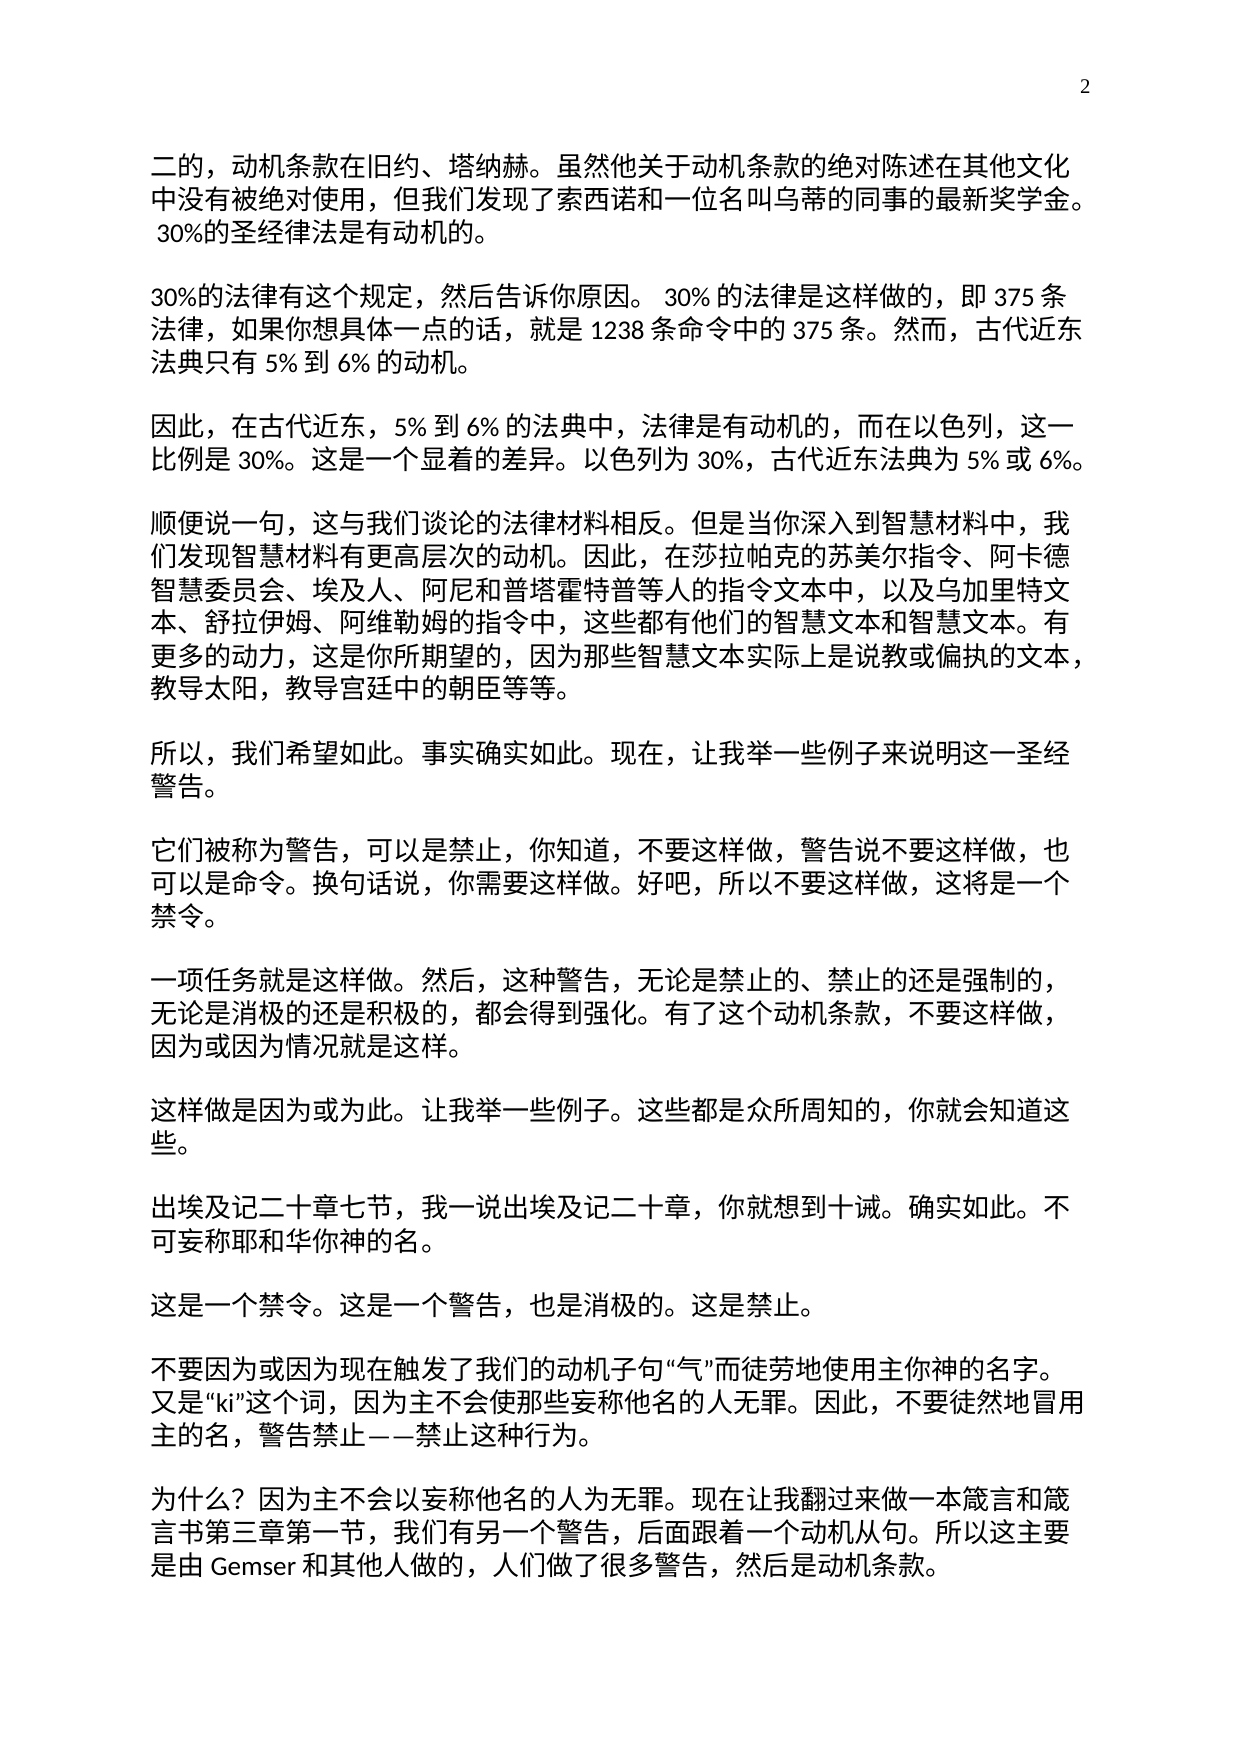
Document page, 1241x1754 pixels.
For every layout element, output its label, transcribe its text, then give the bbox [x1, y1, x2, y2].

text 出埃及记二十章七节，我一说出埃及记二十章，你就想到十诫。确实如此。不可妄称耶和华你神的名。 [150, 1192, 1090, 1258]
text 这是一个禁令。这是一个警告，也是消极的。这是禁止。 [150, 1289, 1090, 1322]
text 30%的法律有这个规定，然后告诉你原因。 30% 的法律是这样做的，即 375 条法律，如果你想具体一点的话，就是 1238 条命令中的 375 条。然而，古代近东法典只有 5% 到 6% 的动机。 [150, 280, 1090, 379]
text 所以，我们希望如此。事实确实如此。现在，让我举一些例子来说明这一圣经警告。 [150, 737, 1090, 803]
text 这样做是因为或为此。让我举一些例子。这些都是众所周知的，你就会知道这些。 [150, 1094, 1090, 1161]
text 它们被称为警告，可以是禁止，你知道，不要这样做，警告说不要这样做，也可以是命令。换句话说，你需要这样做。好吧，所以不要这样做，这将是一个禁令。 [150, 834, 1090, 933]
text 因此，在古代近东，5% 到 6% 的法典中，法律是有动机的，而在以色列，这一比例是 30%。这是一个显着的差异。以色列为 30%，古代近东法典为 5% 或 6%。 [150, 410, 1090, 476]
text 为什么？因为主不会以妄称他名的人为无罪。现在让我翻过来做一本箴言和箴言书第三章第一节，我们有另一个警告，后面跟着一个动机从句。所以这主要是由 Gemser 和其他人做的，人们做了很多警告，然后是动机条款。 [150, 1483, 1090, 1582]
text 顺便说一句，这与我们谈论的法律材料相反。但是当你深入到智慧材料中，我们发现智慧材料有更高层次的动机。因此，在莎拉帕克的苏美尔指令、阿卡德智慧委员会、埃及人、阿尼和普塔霍特普等人的指令文本中，以及乌加里特文本、舒拉伊姆、阿维勒姆的指令中，这些都有他们的智慧文本和智慧文本。有更多的动力，这是你所期望的，因为那些智慧文本实际上是说教或偏执的文本，教导太阳，教导宫廷中的朝臣等等。 [150, 508, 1090, 706]
text 一项任务就是这样做。然后，这种警告，无论是禁止的、禁止的还是强制的，无论是消极的还是积极的，都会得到强化。有了这个动机条款，不要这样做，因为或因为情况就是这样。 [150, 964, 1090, 1063]
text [150, 150, 1090, 249]
text 不要因为或因为现在触发了我们的动机子句“气”而徒劳地使用主你神的名字。又是“ki”这个词，因为主不会使那些妄称他名的人无罪。因此，不要徒然地冒用主的名，警告禁止——禁止这种行为。 [150, 1353, 1090, 1452]
